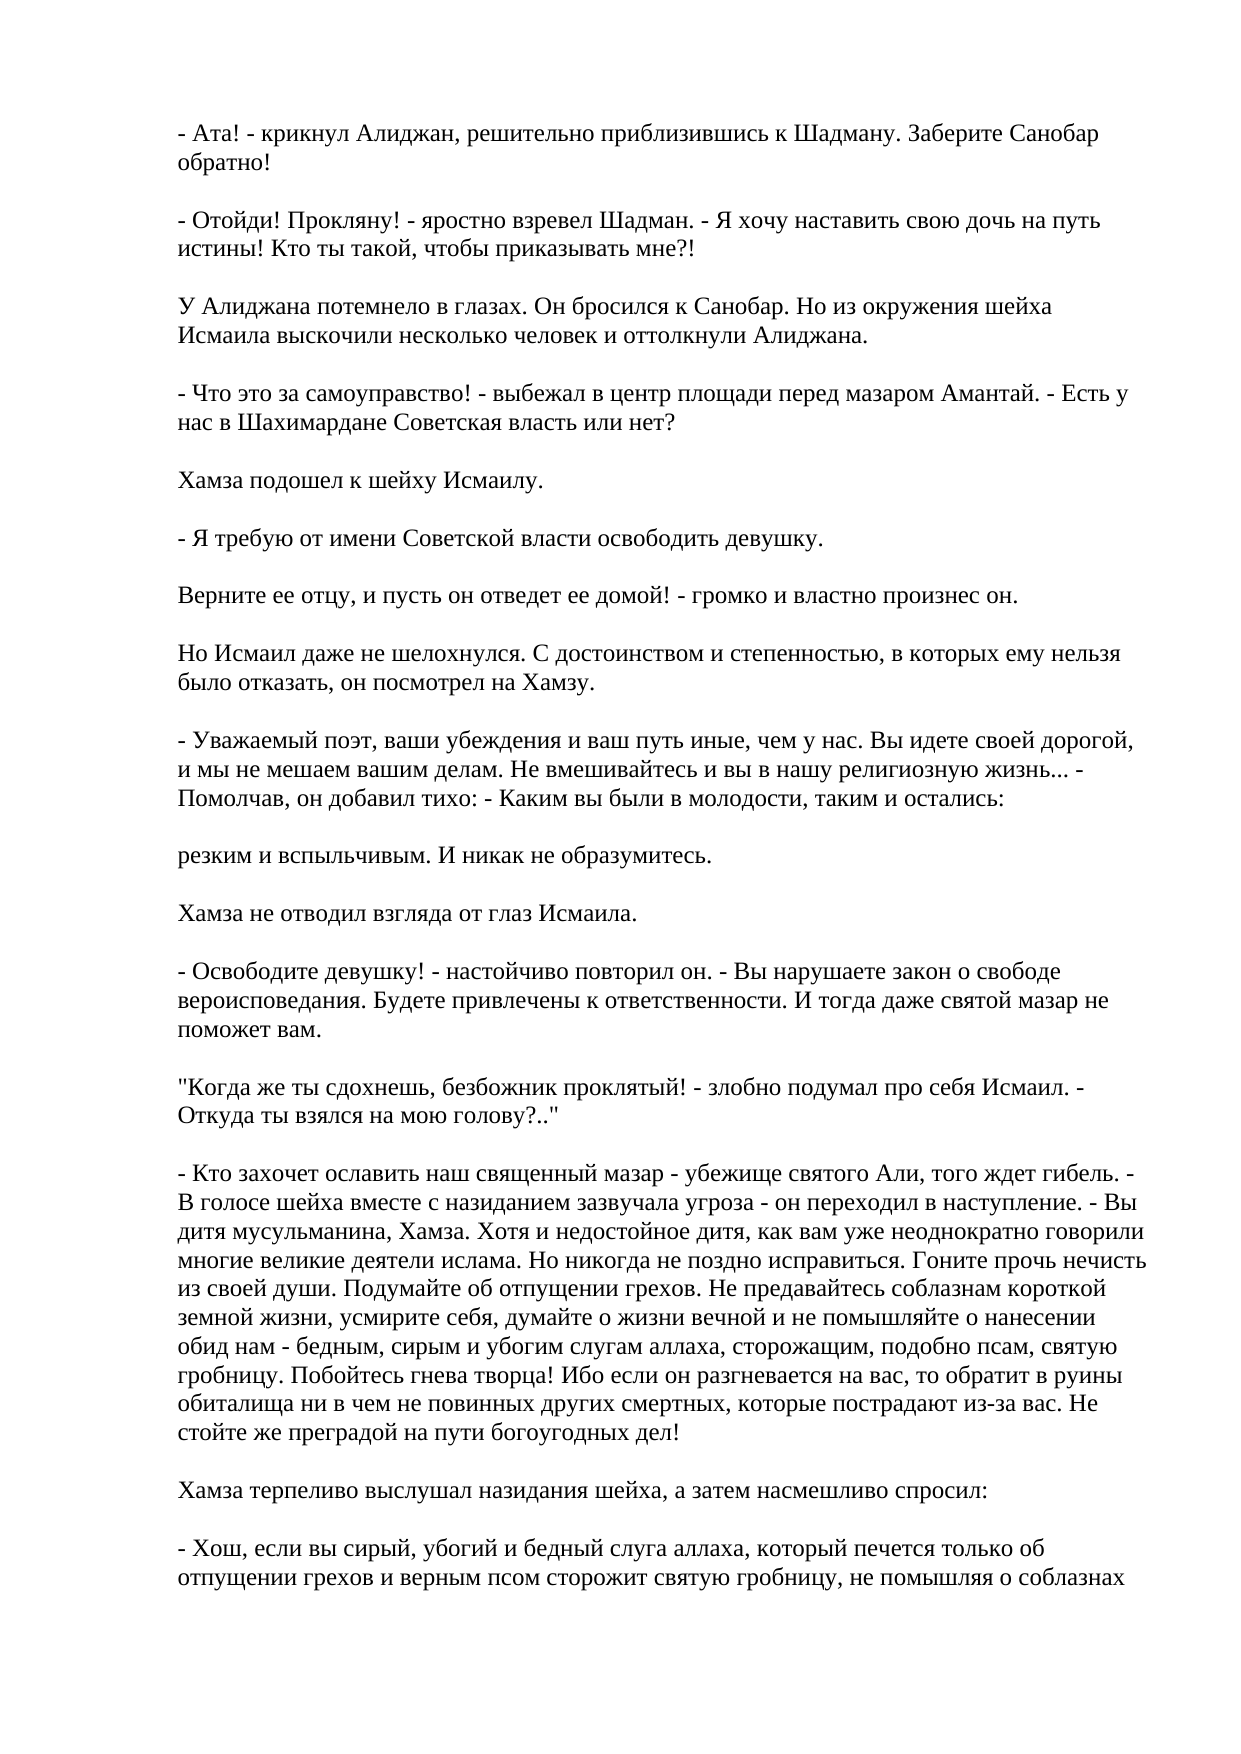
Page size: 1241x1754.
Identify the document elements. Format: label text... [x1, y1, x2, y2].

text - Освободите девушку! - настойчиво повторил он. - Вы нарушаете закон о свободе вероисповедания. Будете привлечены к ответственности. И тогда даже святой мазар не поможет вам. [177, 956, 1152, 1043]
text - Отойди! Прокляну! - яростно взревел Шадман. - Я хочу наставить свою дочь на путь истины! Кто ты такой, чтобы приказывать мне?! [177, 205, 1152, 262]
text - Я требую от имени Советской власти освободить девушку. [177, 523, 1152, 551]
text Но Исмаил даже не шелохнулся. С достоинством и степенностью, в которых ему нельзя было отказать, он посмотрел на Хамзу. [177, 638, 1152, 696]
text Хамза подошел к шейху Исмаилу. [177, 465, 1152, 493]
text - Кто захочет ославить наш священный мазар - убежище святого Али, того ждет гибель. - В голосе шейха вместе с назиданием зазвучала угроза - он переходил в наступление. - Вы дитя мусульманина, Хамза. Хотя и недостойное дитя, как вам уже неоднократно говорили многие великие деятели ислама. Но никогда не поздно исправиться. Гоните прочь нечисть из своей души. Подумайте об отпущении грехов. Не предавайтесь соблазнам короткой земной жизни, усмирите себя, думайте о жизни вечной и не помышляйте о нанесении обид нам - бедным, сирым и убогим слугам аллаха, сторожащим, подобно псам, святую гробницу. Побойтесь гнева творца! Ибо если он разгневается на вас, то обратит в руины обиталища ни в чем не повинных других смертных, которые пострадают из-за вас. Не стойте же преградой на пути богоугодных дел! [177, 1158, 1152, 1446]
text У Алиджана потемнело в глазах. Он бросился к Санобар. Но из окружения шейха Исмаила выскочили несколько человек и оттолкнули Алиджана. [177, 291, 1152, 349]
text - Ата! - крикнул Алиджан, решительно приблизившись к Шадману. Заберите Санобар обратно! [177, 118, 1152, 176]
text - Что это за самоуправство! - выбежал в центр площади перед мазаром Амантай. - Есть у нас в Шахимардане Советская власть или нет? [177, 378, 1152, 436]
text "Когда же ты сдохнешь, безбожник проклятый! - злобно подумал про себя Исмаил. - Откуда ты взялся на мою голову?.." [177, 1072, 1152, 1129]
text Хамза не отводил взгляда от глаз Исмаила. [177, 898, 1152, 927]
text - Уважаемый поэт, ваши убеждения и ваш путь иные, чем у нас. Вы идете своей дорогой, и мы не мешаем вашим делам. Не вмешивайтесь и вы в нашу религиозную жизнь... - Помолчав, он добавил тихо: - Каким вы были в молодости, таким и остались: [177, 725, 1152, 811]
text Хамза терпеливо выслушал назидания шейха, а затем насмешливо спросил: [177, 1475, 1152, 1504]
text Верните ее отцу, и пусть он отведет ее домой! - громко и властно произнес он. [177, 581, 1152, 609]
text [177, 1533, 1152, 1591]
text резким и вспыльчивым. И никак не образумитесь. [177, 841, 1152, 869]
